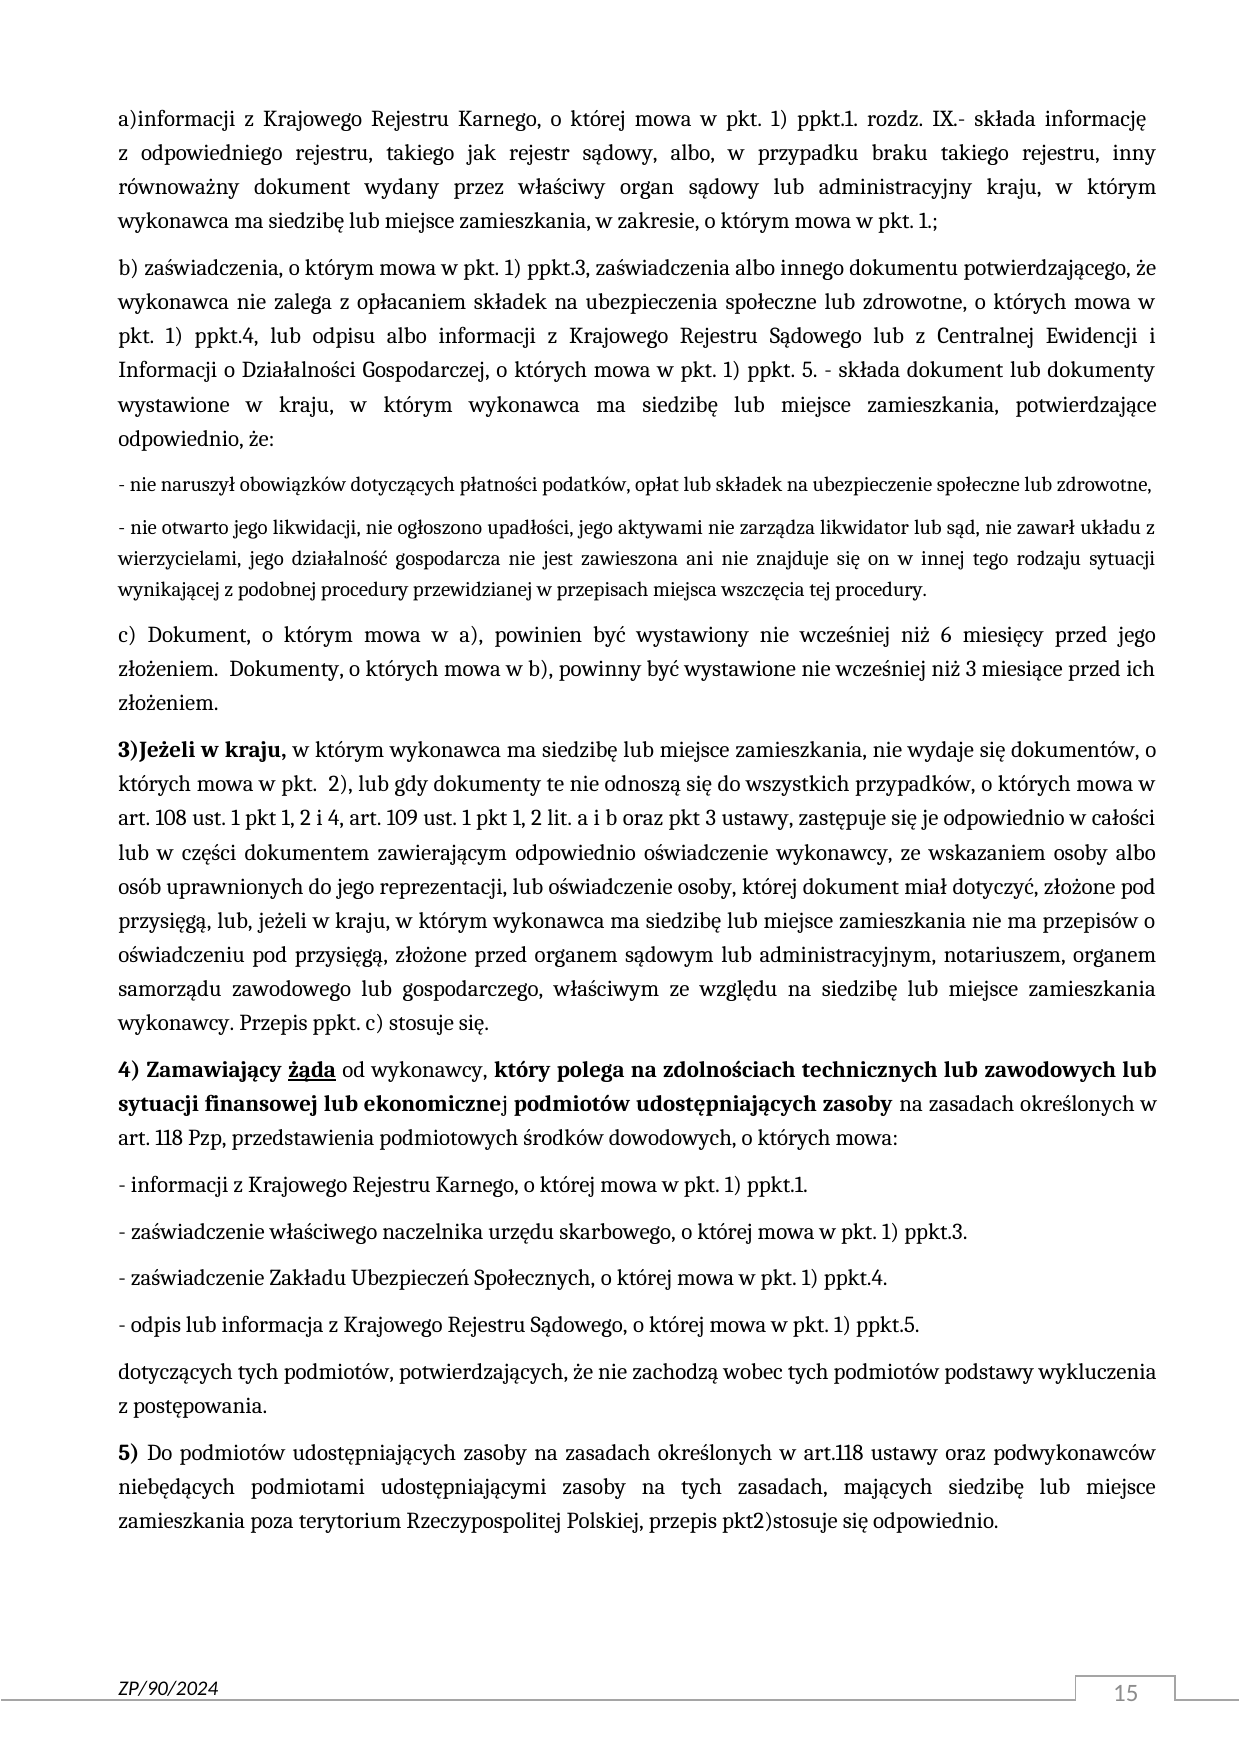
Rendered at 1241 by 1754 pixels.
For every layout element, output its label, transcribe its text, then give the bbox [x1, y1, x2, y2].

text 3)Jeżeli w kraju, w którym wykonawca ma siedzibę lub miejsce zamieszkania, nie wydaje się dokumentów, o których mowa w pkt. 2), lub gdy dokumenty te nie odnoszą się do wszystkich przypadków, o których mowa w art. 108 ust. 1 pkt 1, 2 i 4, art. 109 ust. 1 pkt 1, 2 lit. a i b oraz pkt 3 ustawy, zastępuje się je odpowiednio w całości lub w części dokumentem zawierającym odpowiednio oświadczenie wykonawcy, ze wskazaniem osoby albo osób uprawnionych do jego reprezentacji, lub oświadczenie osoby, której dokument miał dotyczyć, złożone pod przysięgą, lub, jeżeli w kraju, w którym wykonawca ma siedzibę lub miejsce zamieszkania nie ma przepisów o oświadczeniu pod przysięgą, złożone przed organem sądowym lub administracyjnym, notariuszem, organem samorządu zawodowego lub gospodarczego, właściwym ze względu na siedzibę lub miejsce zamieszkania wykonawcy. Przepis ppkt. c) stosuje się. [118, 737, 1157, 1036]
text a)informacji z Krajowego Rejestru Karnego, o której mowa w pkt. 1) ppkt.1. rozdz. IX.- składa informację z odpowiedniego rejestru, takiego jak rejestr sądowy, albo, w przypadku braku takiego rejestru, inny równoważny dokument wydany przez właściwy organ sądowy lub administracyjny kraju, w którym wykonawca ma siedzibę lub miejsce zamieszkania, w zakresie, o którym mowa w pkt. 1.; [118, 106, 1157, 234]
text dotyczących tych podmiotów, potwierdzających, że nie zachodzą wobec tych podmiotów podstawy wykluczenia z postępowania. [118, 1358, 1157, 1419]
text b) zaświadczenia, o którym mowa w pkt. 1) ppkt.3, zaświadczenia albo innego dokumentu potwierdzającego, że wykonawca nie zalega z opłacaniem składek na ubezpieczenia społeczne lub zdrowotne, o których mowa w pkt. 1) ppkt.4, lub odpisu albo informacji z Krajowego Rejestru Sądowego lub z Centralnej Ewidencji i Informacji o Działalności Gospodarczej, o których mowa w pkt. 1) ppkt. 5. - składa dokument lub dokumenty wystawione w kraju, w którym wykonawca ma siedzibę lub miejsce zamieszkania, potwierdzające odpowiednio, że: [118, 255, 1157, 452]
text - nie naruszył obowiązków dotyczących płatności podatków, opłat lub składek na ubezpieczenie społeczne lub zdrowotne, [118, 472, 1157, 496]
text - zaświadczenie właściwego naczelnika urzędu skarbowego, o której mowa w pkt. 1) ppkt.3. [118, 1218, 1157, 1245]
text - odpis lub informacja z Krajowego Rejestru Sądowego, o której mowa w pkt. 1) ppkt.5. [118, 1312, 1157, 1338]
text - informacji z Krajowego Rejestru Karnego, o której mowa w pkt. 1) ppkt.1. [118, 1172, 1157, 1198]
text - zaświadczenie Zakładu Ubezpieczeń Społecznych, o której mowa w pkt. 1) ppkt.4. [118, 1265, 1157, 1291]
text 5) Do podmiotów udostępniających zasoby na zasadach określonych w art.118 ustawy oraz podwykonawców niebędących podmiotami udostępniającymi zasoby na tych zasadach, mających siedzibę lub miejsce zamieszkania poza terytorium Rzeczypospolitej Polskiej, przepis pkt2)stosuje się odpowiednio. [118, 1439, 1157, 1534]
text 4) Zamawiający żąda od wykonawcy, który polega na zdolnościach technicznych lub zawodowych lub sytuacji finansowej lub ekonomicznej podmiotów udostępniających zasoby na zasadach określonych w art. 118 Pzp, przedstawienia podmiotowych środków dowodowych, o których mowa: [118, 1057, 1157, 1151]
text - nie otwarto jego likwidacji, nie ogłoszono upadłości, jego aktywami nie zarządza likwidator lub sąd, nie zawarł układu z wierzycielami, jego działalność gospodarcza nie jest zawieszona ani nie znajduje się on w innej tego rodzaju sytuacji wynikającej z podobnej procedury przewidzianej w przepisach miejsca wszczęcia tej procedury. [118, 516, 1157, 602]
text c) Dokument, o którym mowa w a), powinien być wystawiony nie wcześniej niż 6 miesięcy przed jego złożeniem. Dokumenty, o których mowa w b), powinny być wystawione nie wcześniej niż 3 miesiące przed ich złożeniem. [118, 622, 1157, 716]
